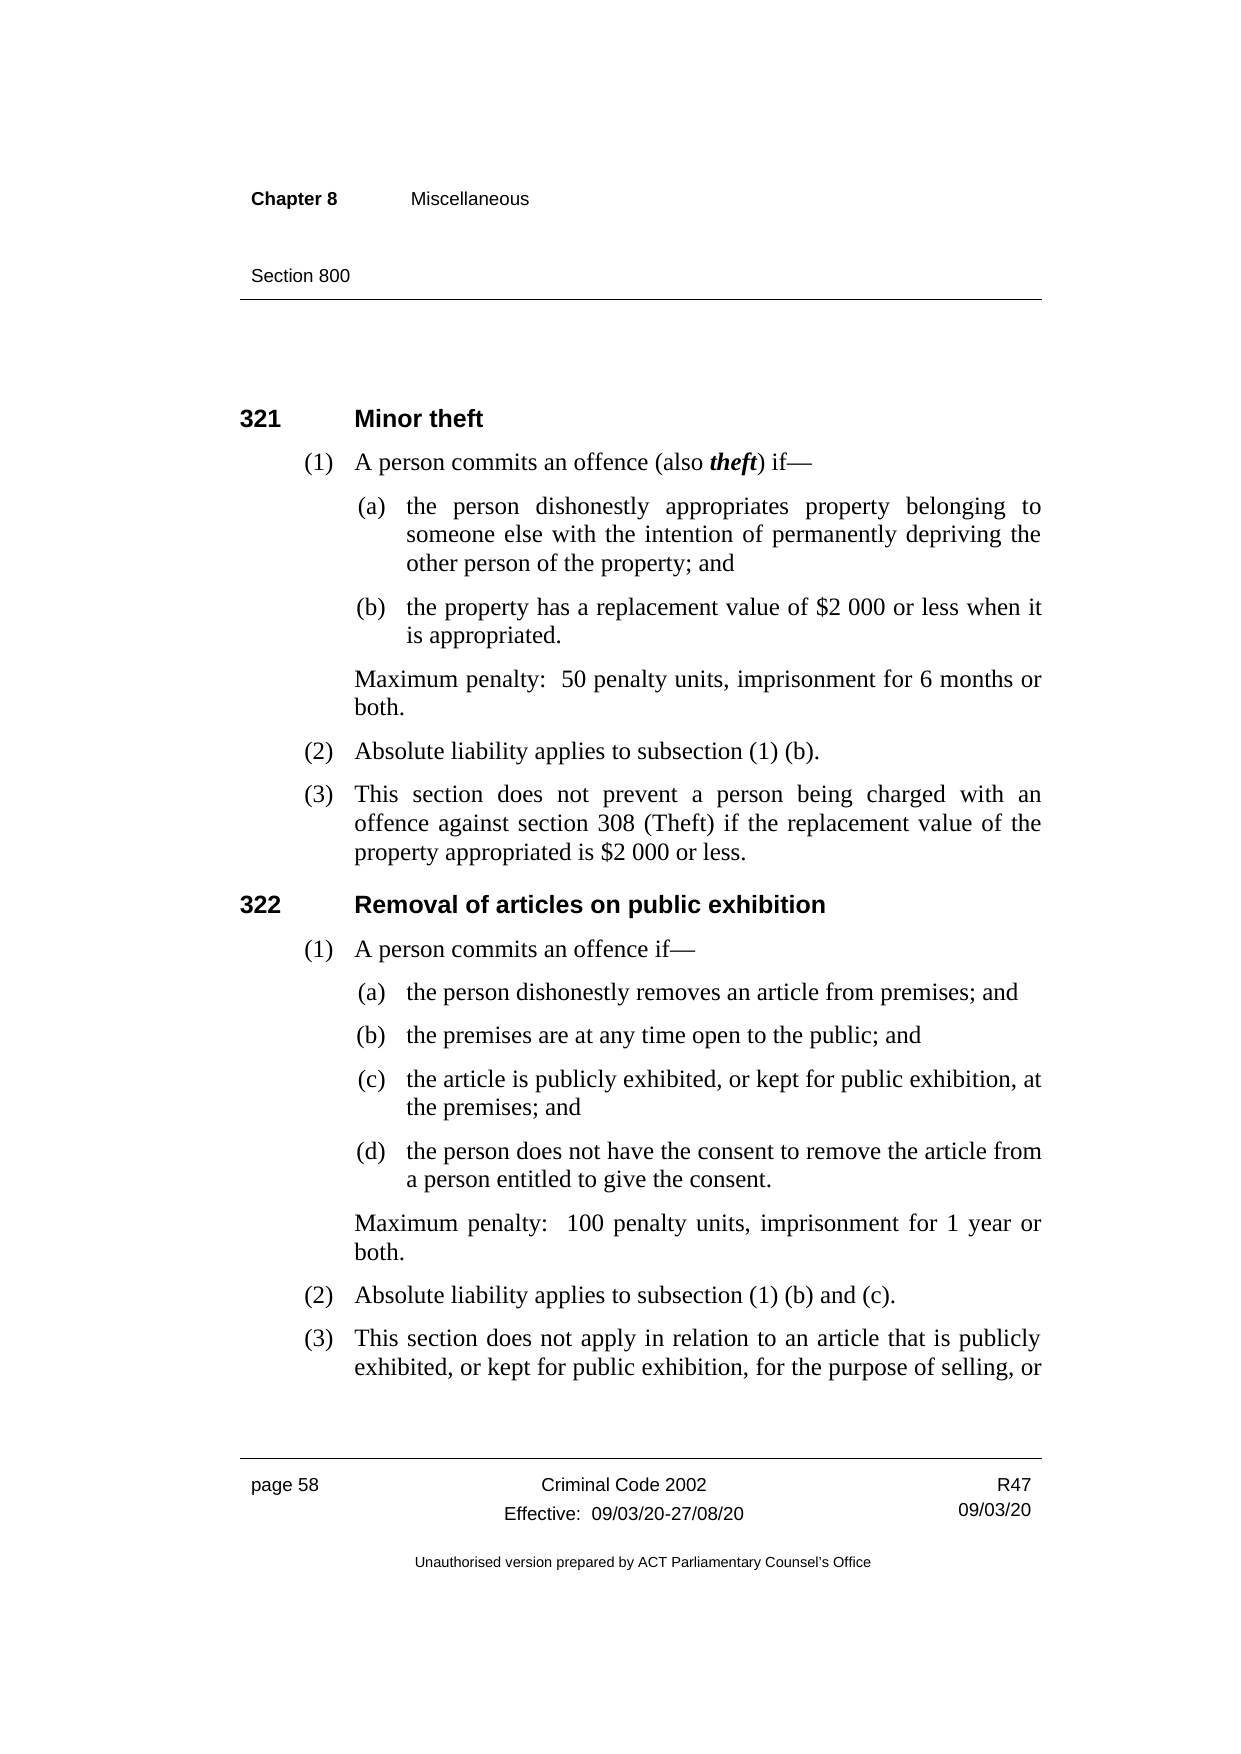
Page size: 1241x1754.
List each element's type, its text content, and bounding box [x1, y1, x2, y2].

text (c) the article is publicly exhibited, or kept for public exhibition, at the premises; and [239, 1064, 1042, 1121]
text (a) the person dishonestly appropriates property belonging to someone else with the intention of permanently depriving the other person of the property; and [239, 491, 1042, 577]
text 321 Minor theft [239, 404, 1042, 433]
text 322 Removal of articles on public exhibition [239, 890, 1042, 919]
text (1) A person commits an offence (also theft) if— [239, 447, 1042, 476]
text (2) Absolute liability applies to subsection (1) (b). [239, 736, 1042, 764]
text Maximum penalty: 100 penalty units, imprisonment for 1 year or both. [354, 1208, 1042, 1265]
text (b) the property has a replacement value of $2 000 or less when it is appropriated. [239, 592, 1042, 649]
text (d) the person does not have the consent to remove the article from a person entitled to give the consent. [239, 1136, 1042, 1193]
text (b) the premises are at any time open to the public; and [239, 1020, 1042, 1049]
text (a) the person dishonestly removes an article from premises; and [239, 977, 1042, 1006]
text (1) A person commits an offence if— [239, 934, 1042, 962]
text (3) This section does not prevent a person being charged with an offence against section 308 (Theft) if the replacement value of the property appropriated is $2 000 or less. [239, 779, 1042, 865]
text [239, 1323, 1042, 1381]
text (2) Absolute liability applies to subsection (1) (b) and (c). [239, 1280, 1042, 1309]
text Maximum penalty: 50 penalty units, imprisonment for 6 months or both. [354, 664, 1042, 721]
